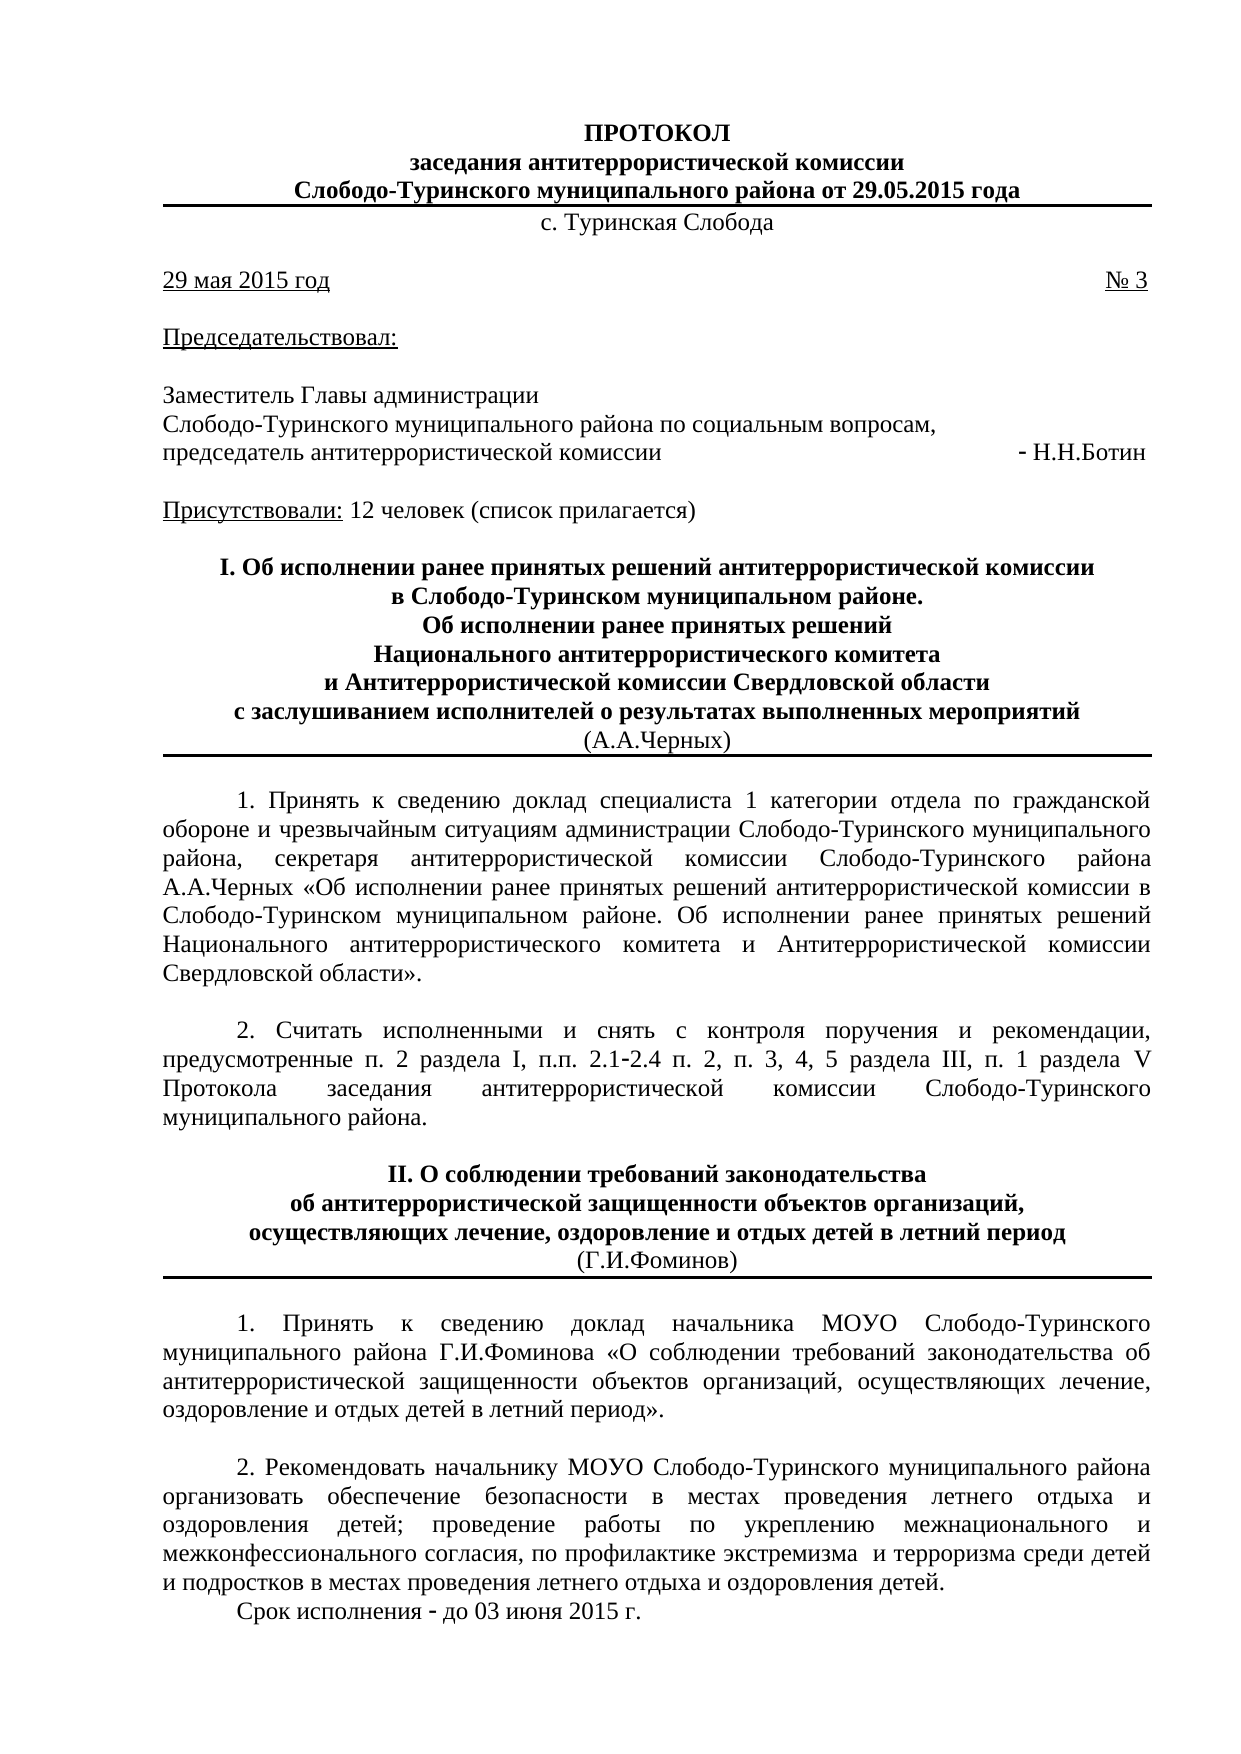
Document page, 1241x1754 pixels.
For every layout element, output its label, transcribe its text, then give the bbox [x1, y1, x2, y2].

text Председательствовал: [162, 322, 1152, 351]
text 2. Рекомендовать начальнику МОУО Слободо-Туринского муниципального района организовать обеспечение безопасности в местах проведения летнего отдыха и оздоровления детей; проведение работы по укреплению межнационального и межконфессионального согласия, по профилактике экстремизма и терроризма среди детей и подростков в местах проведения летнего отдыха и оздоровления детей. [162, 1452, 1152, 1596]
text ПРОТОКОЛ [162, 118, 1152, 147]
text Об исполнении ранее принятых решений [162, 610, 1152, 639]
text Национального антитеррористического комитета [162, 639, 1152, 667]
text (Г.И.Фоминов) [162, 1246, 1152, 1279]
text Слободо-Туринского муниципального района от 29.05.2015 года [162, 176, 1152, 207]
text (А.А.Черных) [162, 725, 1152, 757]
text Заместитель Главы администрации [162, 380, 1152, 409]
text об антитеррористической защищенности объектов организаций, [162, 1188, 1152, 1217]
text Слободо-Туринского муниципального района по социальным вопросам, [162, 409, 1152, 437]
text и Антитеррористической комиссии Свердловской области [162, 667, 1152, 696]
text II. О соблюдении требований законодательства [162, 1159, 1152, 1188]
text заседания антитеррористической комиссии [162, 147, 1152, 176]
text с заслушиванием исполнителей о результатах выполненных мероприятий [162, 696, 1152, 725]
text 2. Считать исполненными и снять с контроля поручения и рекомендации, предусмотренные п. 2 раздела I, п.п. 2.12.4 п. 2, п. 3, 4, 5 раздела III, п. 1 раздела V Протокола заседания антитеррористической комиссии Слободо-Туринского муниципального района. [162, 1016, 1152, 1131]
text Срок исполнения до 03 июня 2015 г. [162, 1596, 1152, 1624]
text 1. Принять к сведению доклад начальника МОУО Слободо-Туринского муниципального района Г.И.Фоминова «О соблюдении требований законодательства об антитеррористической защищенности объектов организаций, осуществляющих лечение, оздоровление и отдых детей в летний период». [162, 1308, 1152, 1423]
text 29 мая 2015 год № 3 [162, 265, 1152, 294]
text с. Туринская Слобода [162, 207, 1152, 236]
text осуществляющих лечение, оздоровление и отдых детей в летний период [162, 1217, 1152, 1246]
text I. Об исполнении ранее принятых решений антитеррористической комиссии [162, 552, 1152, 581]
text Присутствовали: 12 человек (список прилагается) [162, 495, 1152, 524]
text председатель антитеррористической комиссии Н.Н.Ботин [162, 437, 1152, 466]
text в Слободо-Туринском муниципальном районе. [162, 581, 1152, 610]
text 1. Принять к сведению доклад специалиста 1 категории отдела по гражданской обороне и чрезвычайным ситуациям администрации Слободо-Туринского муниципального района, секретаря антитеррористической комиссии Слободо-Туринского района А.А.Черных «Об исполнении ранее принятых решений антитеррористической комиссии в Слободо-Туринском муниципальном районе. Об исполнении ранее принятых решений Национального антитеррористического комитета и Антитеррористической комиссии Свердловской области». [162, 786, 1152, 987]
